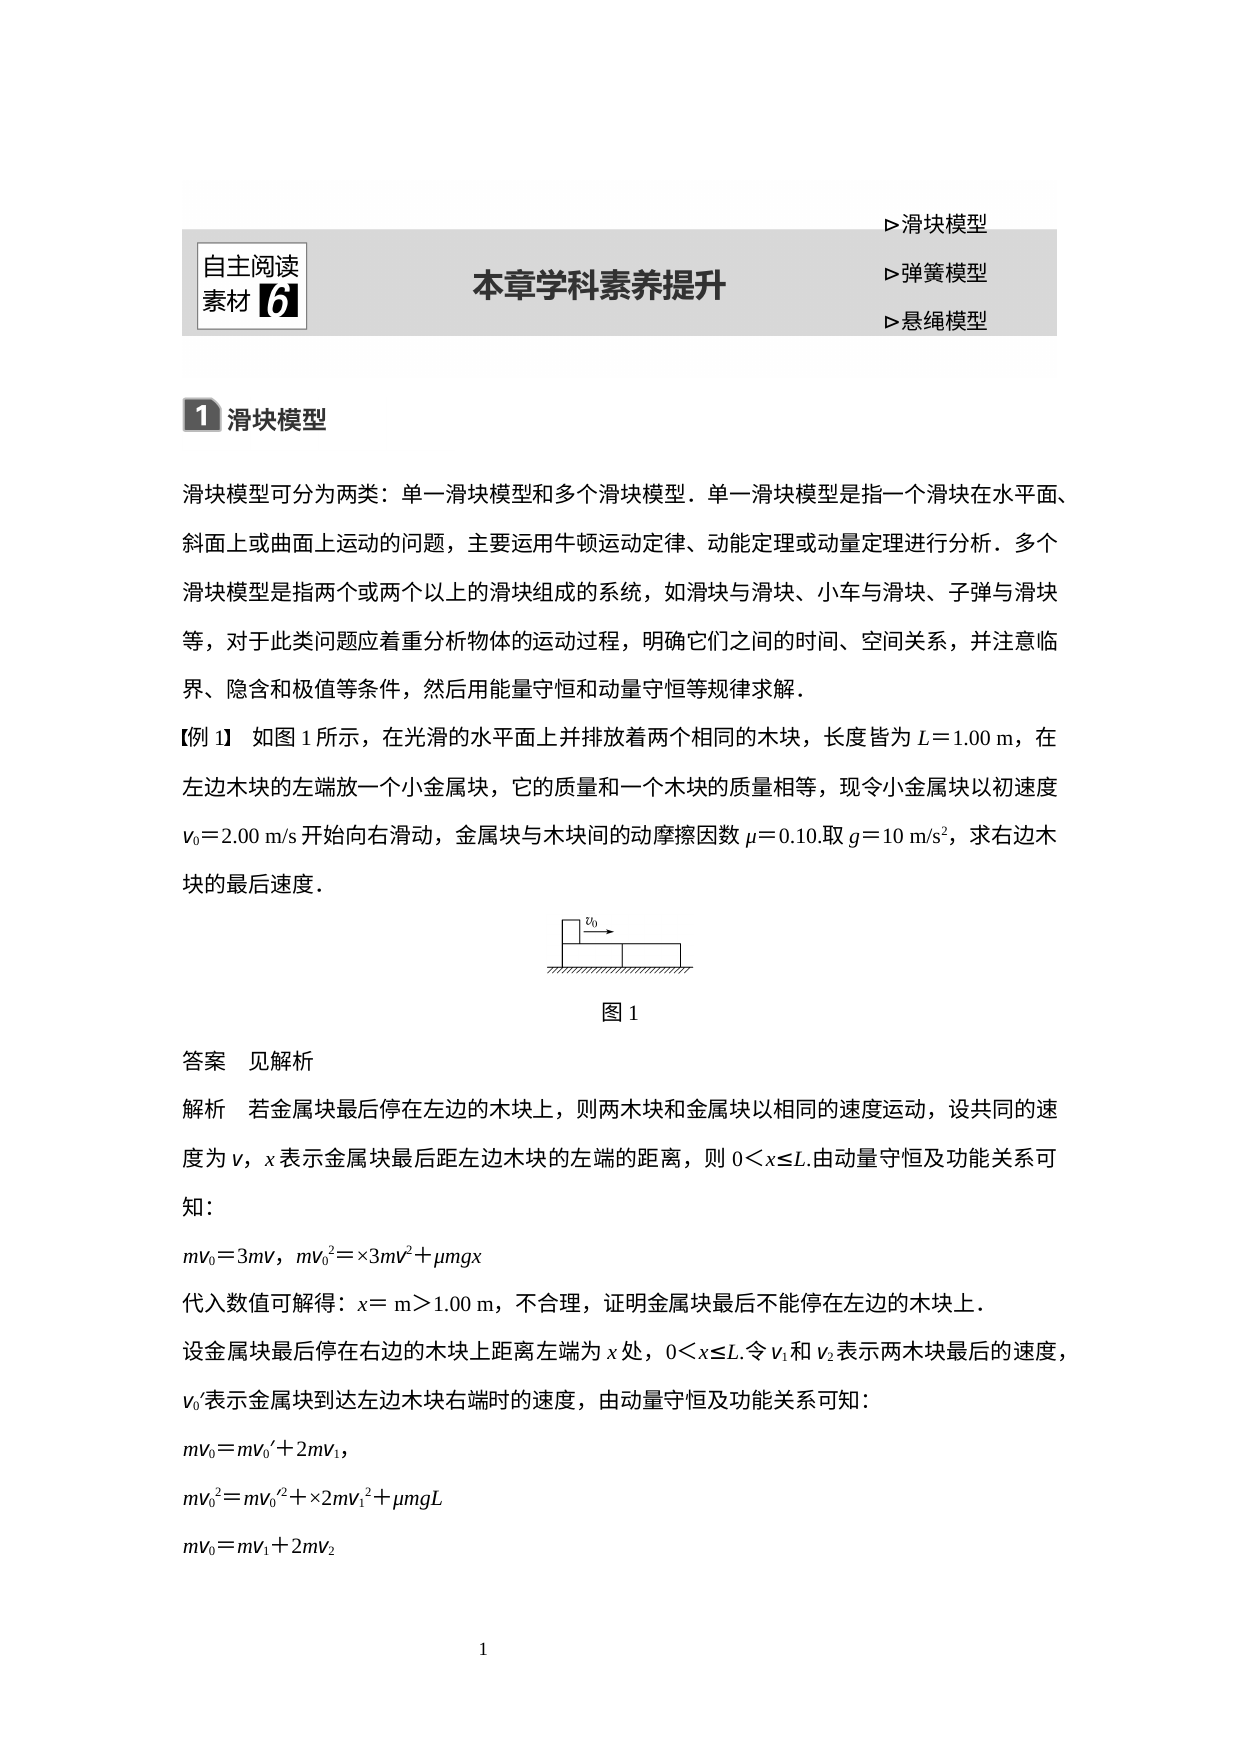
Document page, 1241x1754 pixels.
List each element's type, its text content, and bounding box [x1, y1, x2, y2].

text ⊳悬绳模型 [839, 304, 1058, 336]
text 设金属块最后停在右边的木块上距离左端为x处，0＜x≤L.令v1和v2表示两木块最后的速度，v0′表示金属块到达左边木块右端时的速度，由动量守恒及功能关系可知： [183, 1334, 1058, 1415]
text mv0＝mv1＋2mv2 [183, 1528, 1058, 1560]
text 例1 如图1所示，在光滑的水平面上并排放着两个相同的木块，长度皆为L＝1.00 m，在左边木块的左端放一个小金属块，它的质量和一个木块的质量相等，现令小金属块以初速度v0＝2.00 m/s开始向右滑动，金属块与木块间的动摩擦因数μ＝0.10.取g＝10 m/s2，求右边木块的最后速度． [183, 720, 1058, 899]
text mv0＝3mv，mv02＝×3mv2＋μmgx [183, 1237, 1058, 1270]
text 代入数值可解得：x＝ m＞1.00 m，不合理，证明金属块最后不能停在左边的木块上． [183, 1286, 1058, 1318]
text 解析 若金属块最后停在左边的木块上，则两木块和金属块以相同的速度运动，设共同的速度为v，x表示金属块最后距左边木块的左端的距离，则0＜x≤L.由动量守恒及功能关系可知： [183, 1092, 1058, 1222]
text 滑块模型可分为两类：单一滑块模型和多个滑块模型．单一滑块模型是指一个滑块在水平面、斜面上或曲面上运动的问题，主要运用牛顿运动定律、动能定理或动量定理进行分析．多个滑块模型是指两个或两个以上的滑块组成的系统，如滑块与滑块、小车与滑块、子弹与滑块等，对于此类问题应着重分析物体的运动过程，明确它们之间的时间、空间关系，并注意临界、隐含和极值等条件，然后用能量守恒和动量守恒等规律求解． [183, 477, 1058, 704]
text mv02＝mv0′2＋×2mv12＋μmgL [183, 1479, 1058, 1512]
text ⊳弹簧模型 [839, 255, 1058, 288]
text 答案 见解析 [183, 1043, 1058, 1076]
text ⊳滑块模型 [839, 207, 1058, 239]
picture [224, 729, 230, 746]
picture [182, 729, 188, 746]
text 图1 [183, 995, 1058, 1027]
picture [182, 397, 455, 451]
picture [546, 914, 694, 976]
text mv0＝mv0′＋2mv1， [183, 1431, 1058, 1464]
picture [182, 180, 1057, 378]
